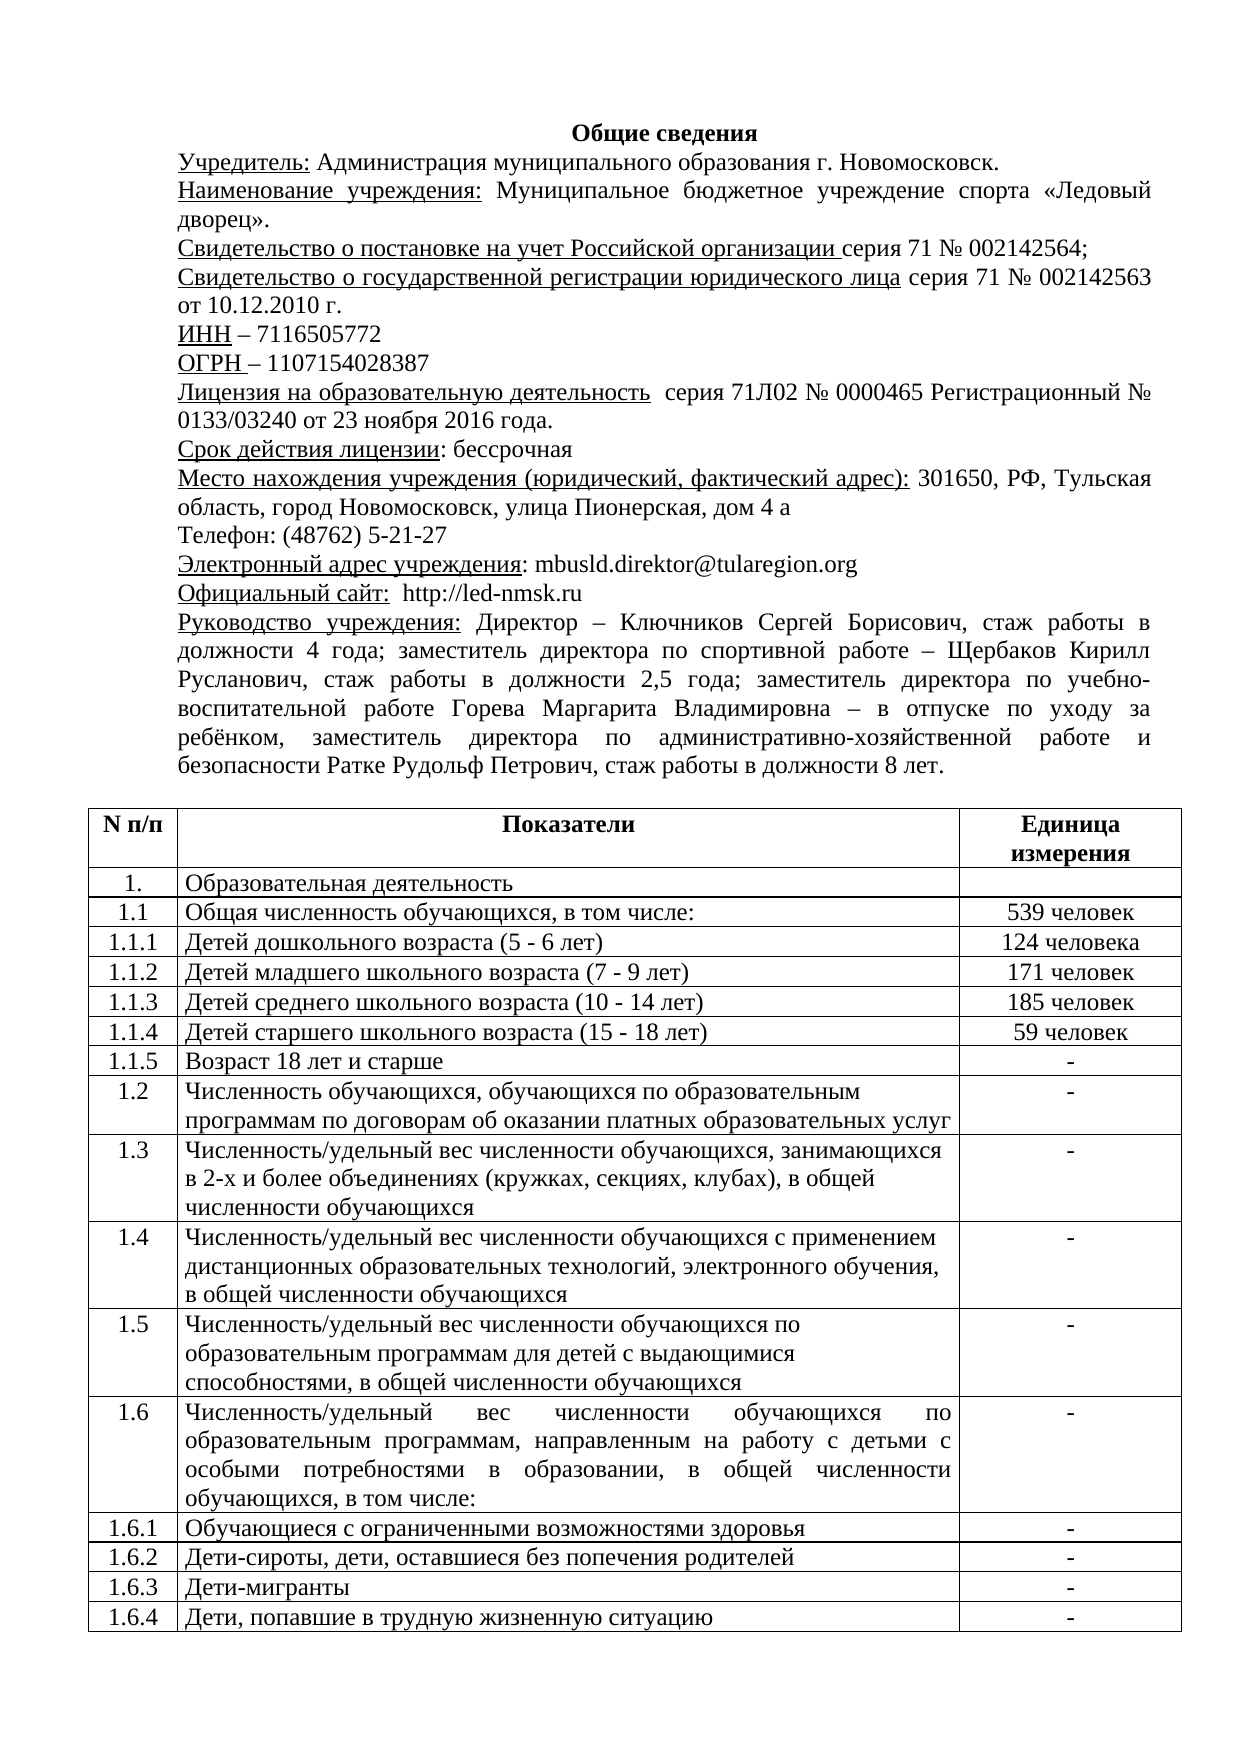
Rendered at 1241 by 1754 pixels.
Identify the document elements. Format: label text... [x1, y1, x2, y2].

table_cell 124 человека [960, 927, 1181, 956]
text Свидетельство о государственной регистрации юридического лица серия 71 № 002142563 от 10.12.2010 г. [177, 262, 1152, 319]
table_cell Численность/удельный вес численности обучающихся, занимающихся в 2-х и более объединениях (кружках, секциях, клубах), в общей численности обучающихся [178, 1135, 959, 1221]
text Телефон: (48762) 5-21-27 [177, 521, 1152, 549]
table_cell 1.3 [89, 1135, 177, 1221]
table_cell 539 человек [960, 898, 1181, 926]
table_cell 1.6 [89, 1397, 177, 1512]
table_cell Дети-сироты, дети, оставшиеся без попечения родителей [178, 1543, 959, 1571]
table_cell Численность/удельный вес численности обучающихся по образовательным программам, направленным на работу с детьми с особыми потребностями в образовании, в общей численности обучающихся, в том числе: [178, 1397, 959, 1512]
table_cell 1.6.3 [89, 1572, 177, 1601]
table_cell Дети, попавшие в трудную жизненную ситуацию [178, 1602, 959, 1631]
table_cell Дети-мигранты [178, 1572, 959, 1601]
table_cell 1. [89, 868, 177, 896]
table_cell 1.1.5 [89, 1046, 177, 1075]
table_cell 1.1.1 [89, 927, 177, 956]
table_cell - [960, 1572, 1181, 1601]
text ИНН – 7116505772 [177, 319, 1152, 348]
table_cell Детей старшего школьного возраста (15 - 18 лет) [178, 1017, 959, 1045]
text Место нахождения учреждения (юридический, фактический адрес): 301650, РФ, Тульская область, город Новомосковск, улица Пионерская, дом 4 а [177, 463, 1152, 521]
table_cell - [960, 1513, 1181, 1541]
text Лицензия на образовательную деятельность серия 71Л02 № 0000465 Регистрационный № 0133/03240 от 23 ноября 2016 года. [177, 377, 1152, 434]
text Наименование учреждения: Муниципальное бюджетное учреждение спорта «Ледовый дворец». [177, 176, 1152, 233]
table_cell 1.1.4 [89, 1017, 177, 1045]
table_cell 1.1.2 [89, 957, 177, 986]
table_cell 1.6.4 [89, 1602, 177, 1631]
table_cell - [960, 1602, 1181, 1631]
table_cell Детей среднего школьного возраста (10 - 14 лет) [178, 987, 959, 1016]
table_cell 1.6.1 [89, 1513, 177, 1541]
table_cell Детей дошкольного возраста (5 - 6 лет) [178, 927, 959, 956]
text ОГРН – 1107154028387 [177, 348, 1152, 377]
table_cell [960, 868, 1181, 896]
text Общие сведения [177, 118, 1152, 147]
table_cell 1.1 [89, 898, 177, 926]
table_header N п/п [89, 809, 177, 867]
table_cell - [960, 1076, 1181, 1134]
table_cell - [960, 1046, 1181, 1075]
subtitle Официальный сайт: http://led-nmsk.ru [177, 578, 1152, 607]
table_header Единица измерения [960, 809, 1181, 867]
table_cell 1.5 [89, 1309, 177, 1396]
table_cell - [960, 1309, 1181, 1396]
table_cell - [960, 1543, 1181, 1571]
table_cell - [960, 1135, 1181, 1221]
subtitle Электронный адрес учреждения: mbusld.direktor@tularegion.org [177, 549, 1152, 578]
text Свидетельство о постановке на учет Российской организации серия 71 № 002142564; [177, 233, 1152, 262]
table_cell Детей младшего школьного возраста (7 - 9 лет) [178, 957, 959, 986]
table_cell Образовательная деятельность [178, 868, 959, 896]
table_cell 1.6.2 [89, 1543, 177, 1571]
table_cell 59 человек [960, 1017, 1181, 1045]
text Срок действия лицензии: бессрочная [177, 434, 1152, 463]
table_cell 1.4 [89, 1222, 177, 1308]
table_header Показатели [178, 809, 959, 867]
table_cell - [960, 1222, 1181, 1308]
table_cell Численность/удельный вес численности обучающихся по образовательным программам для детей с выдающимися способностями, в общей численности обучающихся [178, 1309, 959, 1396]
table_cell Возраст 18 лет и старше [178, 1046, 959, 1075]
table_cell - [960, 1397, 1181, 1512]
table_cell 171 человек [960, 957, 1181, 986]
table_cell Численность обучающихся, обучающихся по образовательным программам по договорам об оказании платных образовательных услуг [178, 1076, 959, 1134]
subtitle Руководство учреждения: Директор – Ключников Сергей Борисович, стаж работы в должности 4 года; заместитель директора по спортивной работе – Щербаков Кирилл Русланович, стаж работы в должности 2,5 года; заместитель директора по учебно-воспитательной работе Горева Маргарита Владимировна – в отпуске по уходу за ребёнком, заместитель директора по административно-хозяйственной работе и безопасности Ратке Рудольф Петрович, стаж работы в должности 8 лет. [177, 607, 1152, 779]
text Учредитель: Администрация муниципального образования г. Новомосковск. [177, 147, 1152, 176]
table_cell 1.1.3 [89, 987, 177, 1016]
table_cell 1.2 [89, 1076, 177, 1134]
table_cell Численность/удельный вес численности обучающихся с применением дистанционных образовательных технологий, электронного обучения, в общей численности обучающихся [178, 1222, 959, 1308]
table_cell Обучающиеся с ограниченными возможностями здоровья [178, 1513, 959, 1541]
table_cell Общая численность обучающихся, в том числе: [178, 898, 959, 926]
table_cell 185 человек [960, 987, 1181, 1016]
